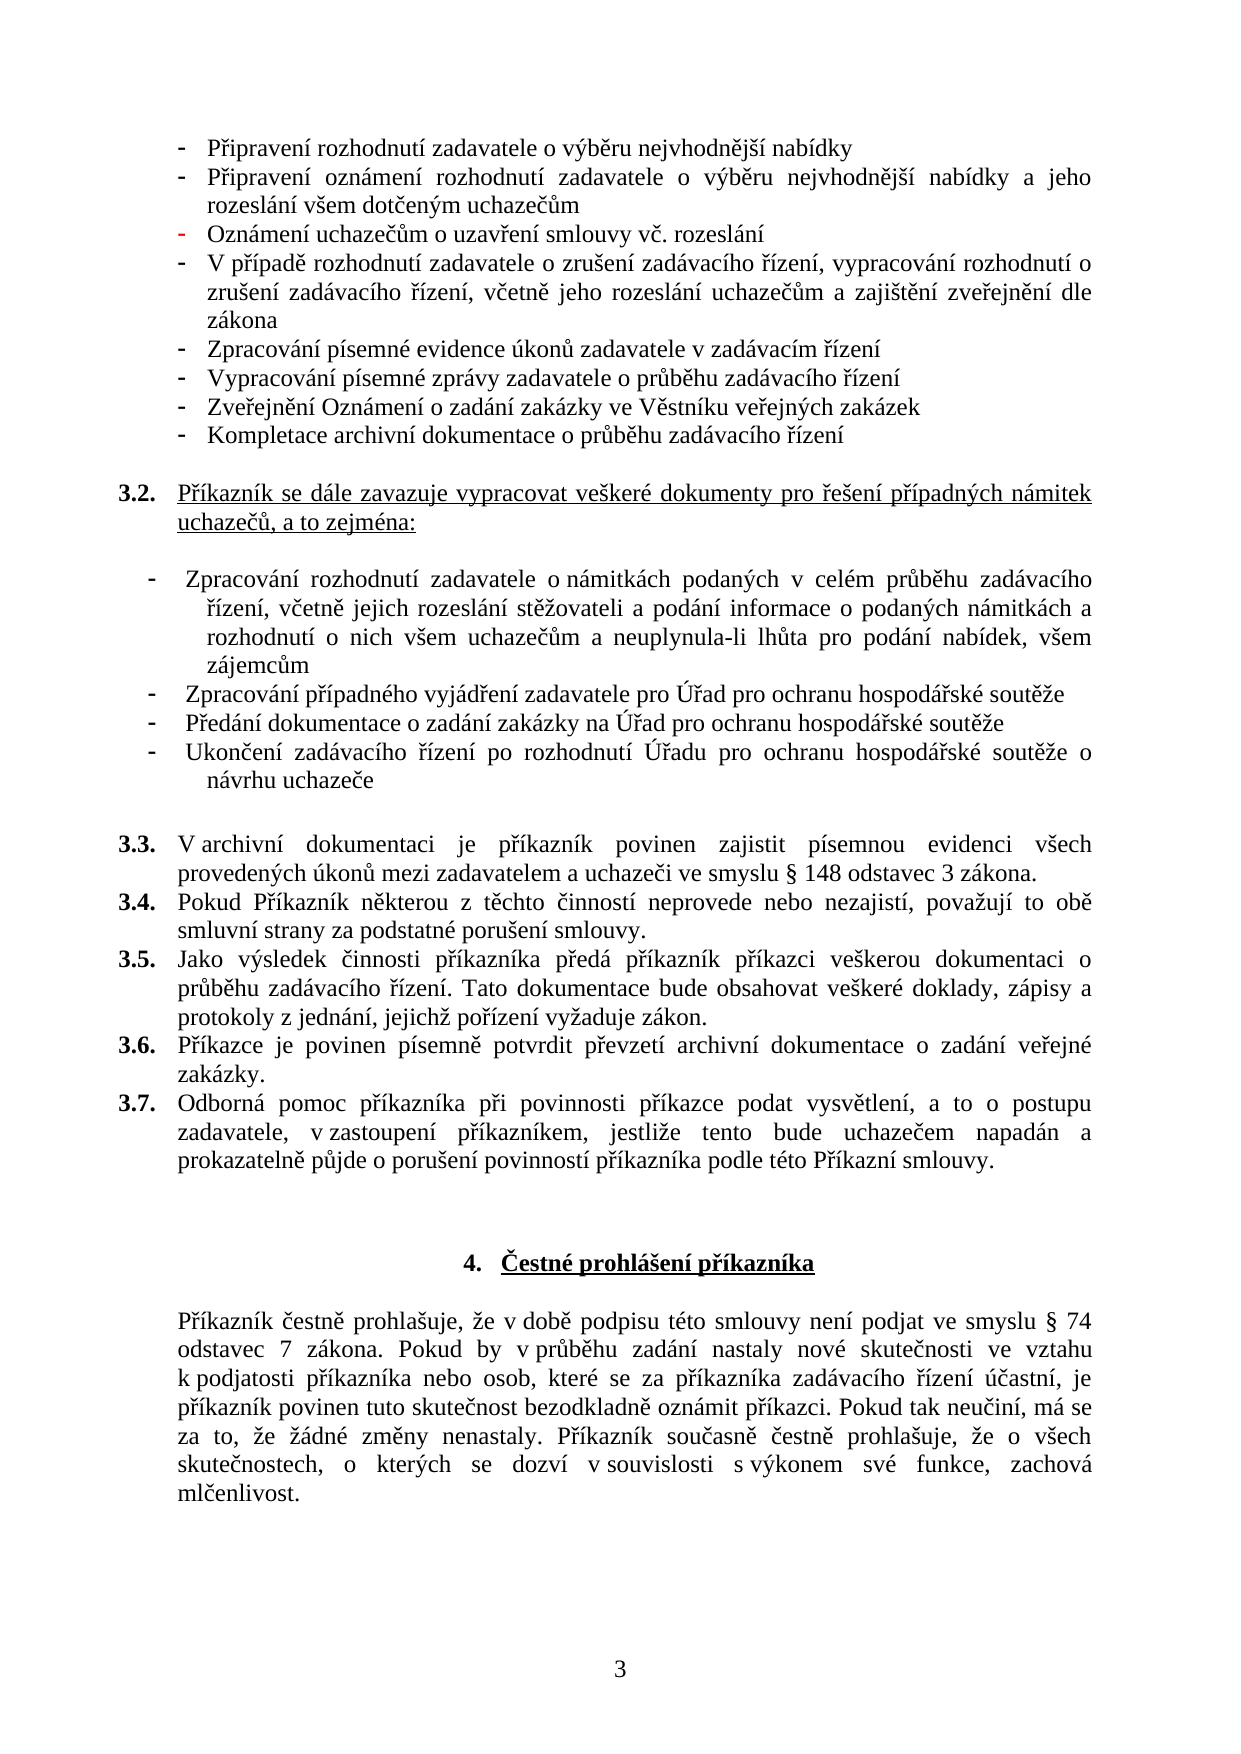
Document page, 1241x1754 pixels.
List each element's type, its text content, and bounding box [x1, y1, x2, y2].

list Zpracování případného vyjádření zadavatele pro Úřad pro ochranu hospodářské soutěže [148, 679, 1093, 708]
list Připravení oznámení rozhodnutí zadavatele o výběru nejvhodnější nabídky a jeho rozeslání všem dotčeným uchazečům [177, 162, 1093, 219]
list Zpracování rozhodnutí zadavatele o námitkách podaných v celém průběhu zadávacího řízení, včetně jejich rozeslání stěžovateli a podání informace o podaných námitkách a rozhodnutí o nich všem uchazečům a neuplynula-li lhůta pro podání nabídek, všem zájemcům [148, 564, 1093, 679]
list Jako výsledek činnosti příkazníka předá příkazník příkazci veškerou dokumentaci o průběhu zadávacího řízení. Tato dokumentace bude obsahovat veškeré doklady, zápisy a protokoly z jednání, jejichž pořízení vyžaduje zákon. [118, 944, 1093, 1030]
list Pokud Příkazník některou z těchto činností neprovede nebo nezajistí, považují to obě smluvní strany za podstatné porušení smlouvy. [118, 887, 1093, 944]
list Kompletace archivní dokumentace o průběhu zadávacího řízení [177, 420, 1093, 449]
list Předání dokumentace o zadání zakázky na Úřad pro ochranu hospodářské soutěže [148, 708, 1093, 737]
list Zpracování písemné evidence úkonů zadavatele v zadávacím řízení [177, 334, 1093, 363]
text Příkazník čestně prohlašuje, že v době podpisu této smlouvy není podjat ve smyslu § 74 odstavec 7 zákona. Pokud by v průběhu zadání nastaly nové skutečnosti ve vztahu k podjatosti příkazníka nebo osob, které se za příkazníka zadávacího řízení účastní, je příkazník povinen tuto skutečnost bezodkladně oznámit příkazci. Pokud tak neučiní, má se za to, že žádné změny nenastaly. Příkazník současně čestně prohlašuje, že o všech skutečnostech, o kterých se dozví v souvislosti s výkonem své funkce, zachová mlčenlivost. [177, 1306, 1093, 1507]
list Vypracování písemné zprávy zadavatele o průběhu zadávacího řízení [177, 363, 1093, 392]
list Příkazce je povinen písemně potvrdit převzetí archivní dokumentace o zadání veřejné zakázky. [118, 1030, 1093, 1088]
list V archivní dokumentaci je příkazník povinen zajistit písemnou evidenci všech provedených úkonů mezi zadavatelem a uchazeči ve smyslu § 148 odstavec 3 zákona. [118, 829, 1093, 887]
list Oznámení uchazečům o uzavření smlouvy vč. rozeslání [177, 219, 1093, 248]
list V případě rozhodnutí zadavatele o zrušení zadávacího řízení, vypracování rozhodnutí o zrušení zadávacího řízení, včetně jeho rozeslání uchazečům a zajištění zveřejnění dle zákona [177, 248, 1093, 334]
list Připravení rozhodnutí zadavatele o výběru nejvhodnější nabídky [177, 133, 1093, 162]
list Zveřejnění Oznámení o zadání zakázky ve Věstníku veřejných zakázek [177, 392, 1093, 420]
list Čestné prohlášení příkazníka [185, 1248, 1093, 1277]
list Odborná pomoc příkazníka při povinnosti příkazce podat vysvětlení, a to o postupu zadavatele, v zastoupení příkazníkem, jestliže tento bude uchazečem napadán a prokazatelně půjde o porušení povinností příkazníka podle této Příkazní smlouvy. [118, 1088, 1093, 1174]
list Ukončení zadávacího řízení po rozhodnutí Úřadu pro ochranu hospodářské soutěže o návrhu uchazeče [148, 737, 1093, 794]
list Příkazník se dále zavazuje vypracovat veškeré dokumenty pro řešení případných námitek uchazečů, a to zejména: [118, 478, 1093, 535]
